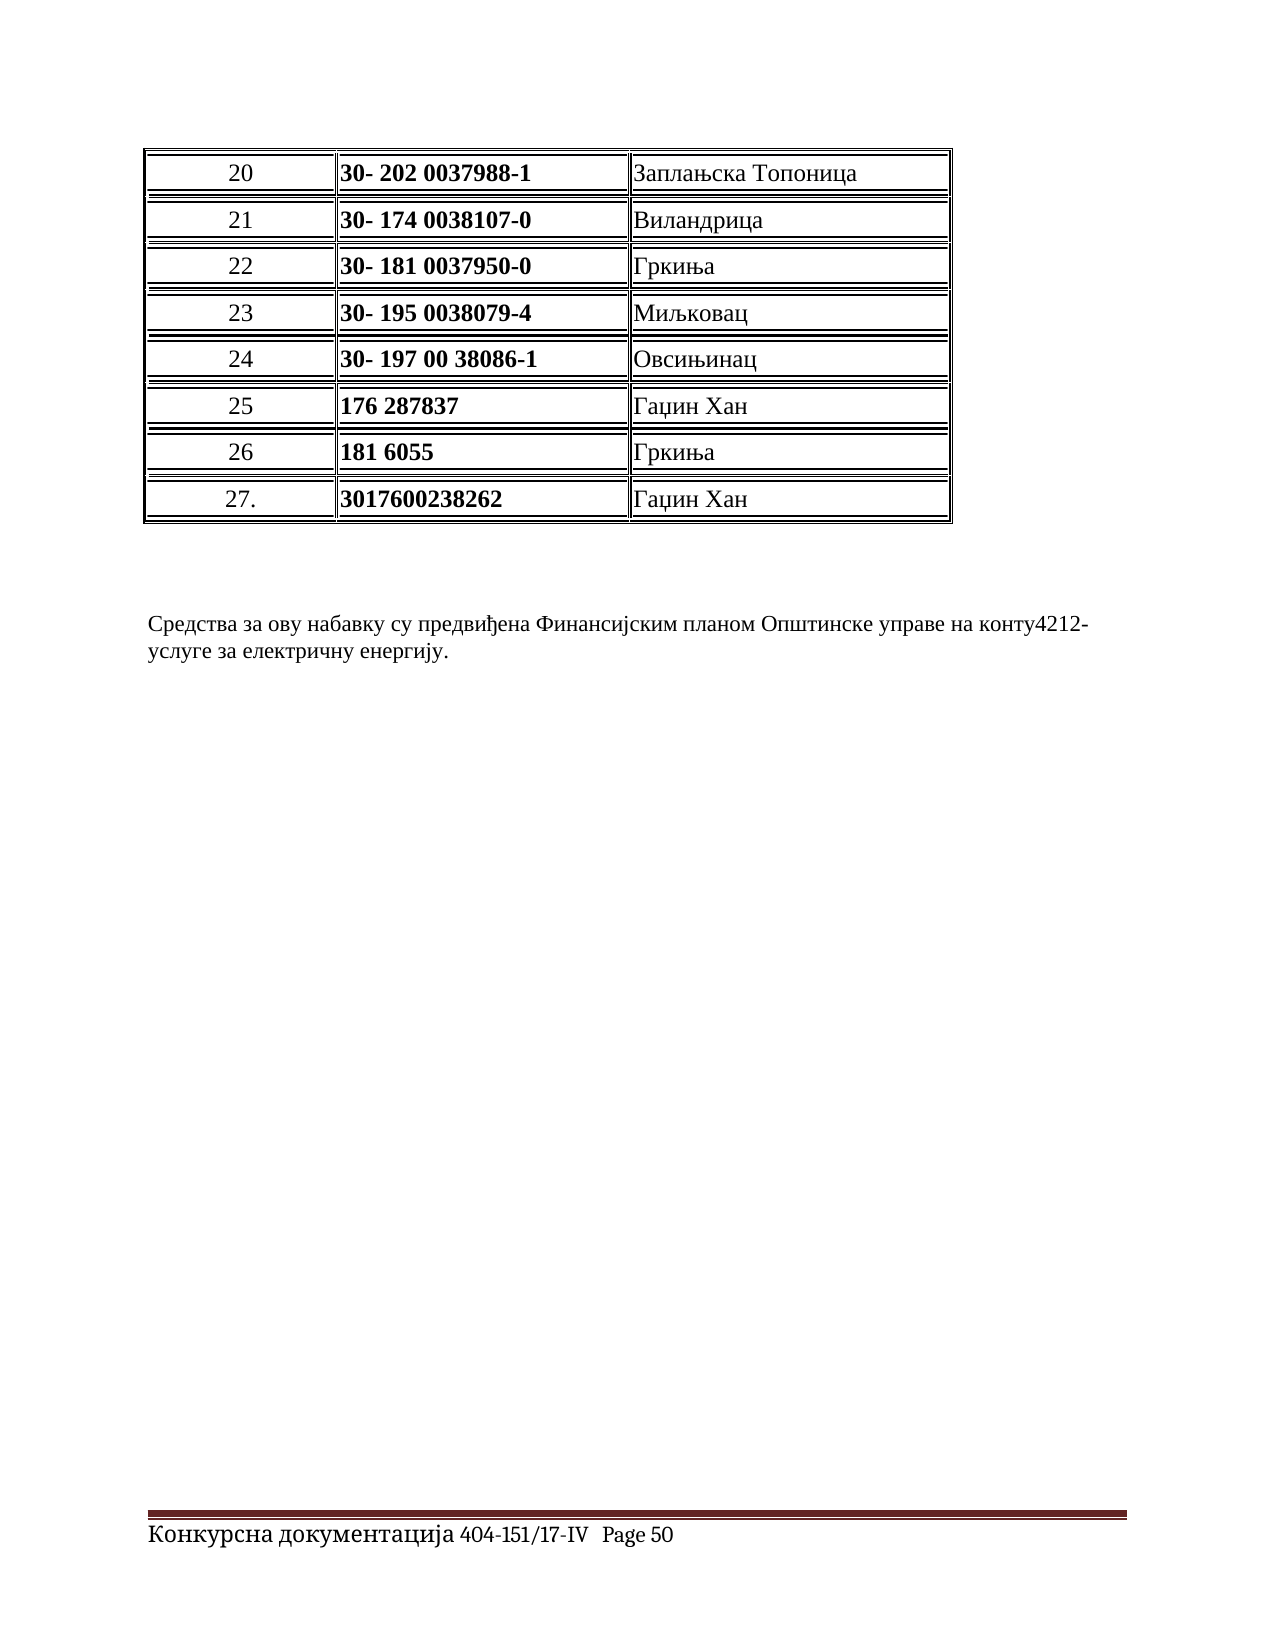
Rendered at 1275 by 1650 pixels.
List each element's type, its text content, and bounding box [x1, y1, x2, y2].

table_cell 30- 197 00 38086-1 [338, 337, 628, 380]
table_cell 26 [146, 427, 335, 473]
table_cell 27. [146, 474, 337, 520]
table_cell Гаџин Хан [632, 380, 950, 427]
table_cell Миљковац [632, 287, 950, 334]
table_cell Заплањска Топоница [630, 151, 949, 194]
table_cell Гркиња [630, 241, 951, 287]
table_cell 181 6055 [338, 430, 628, 473]
table_cell 30- 195 0038079-4 [338, 291, 628, 334]
table_cell 20 [146, 151, 337, 194]
table_cell 24 [146, 334, 335, 380]
table_cell 23 [146, 287, 335, 334]
table_cell 22 [145, 241, 337, 287]
table_cell 30- 174 0038107-0 [338, 198, 628, 241]
table_cell 21 [146, 194, 335, 241]
table_cell Виландрица [632, 194, 950, 241]
table_cell 25 [146, 380, 335, 427]
table_cell Овсињинац [632, 334, 949, 380]
table_cell 176 287837 [338, 384, 628, 427]
table_cell 3017600238262 [337, 474, 630, 520]
table_cell Гркиња [632, 427, 949, 473]
table_cell 30- 202 0037988-1 [337, 149, 630, 194]
table_cell 30- 181 0037950-0 [338, 244, 628, 287]
text Средства за ову набавку су предвиђена Финансијским планом Општинске управе на конту4212-услуге за електричну енергију. [148, 610, 1127, 663]
table_cell Гаџин Хан [630, 474, 950, 520]
